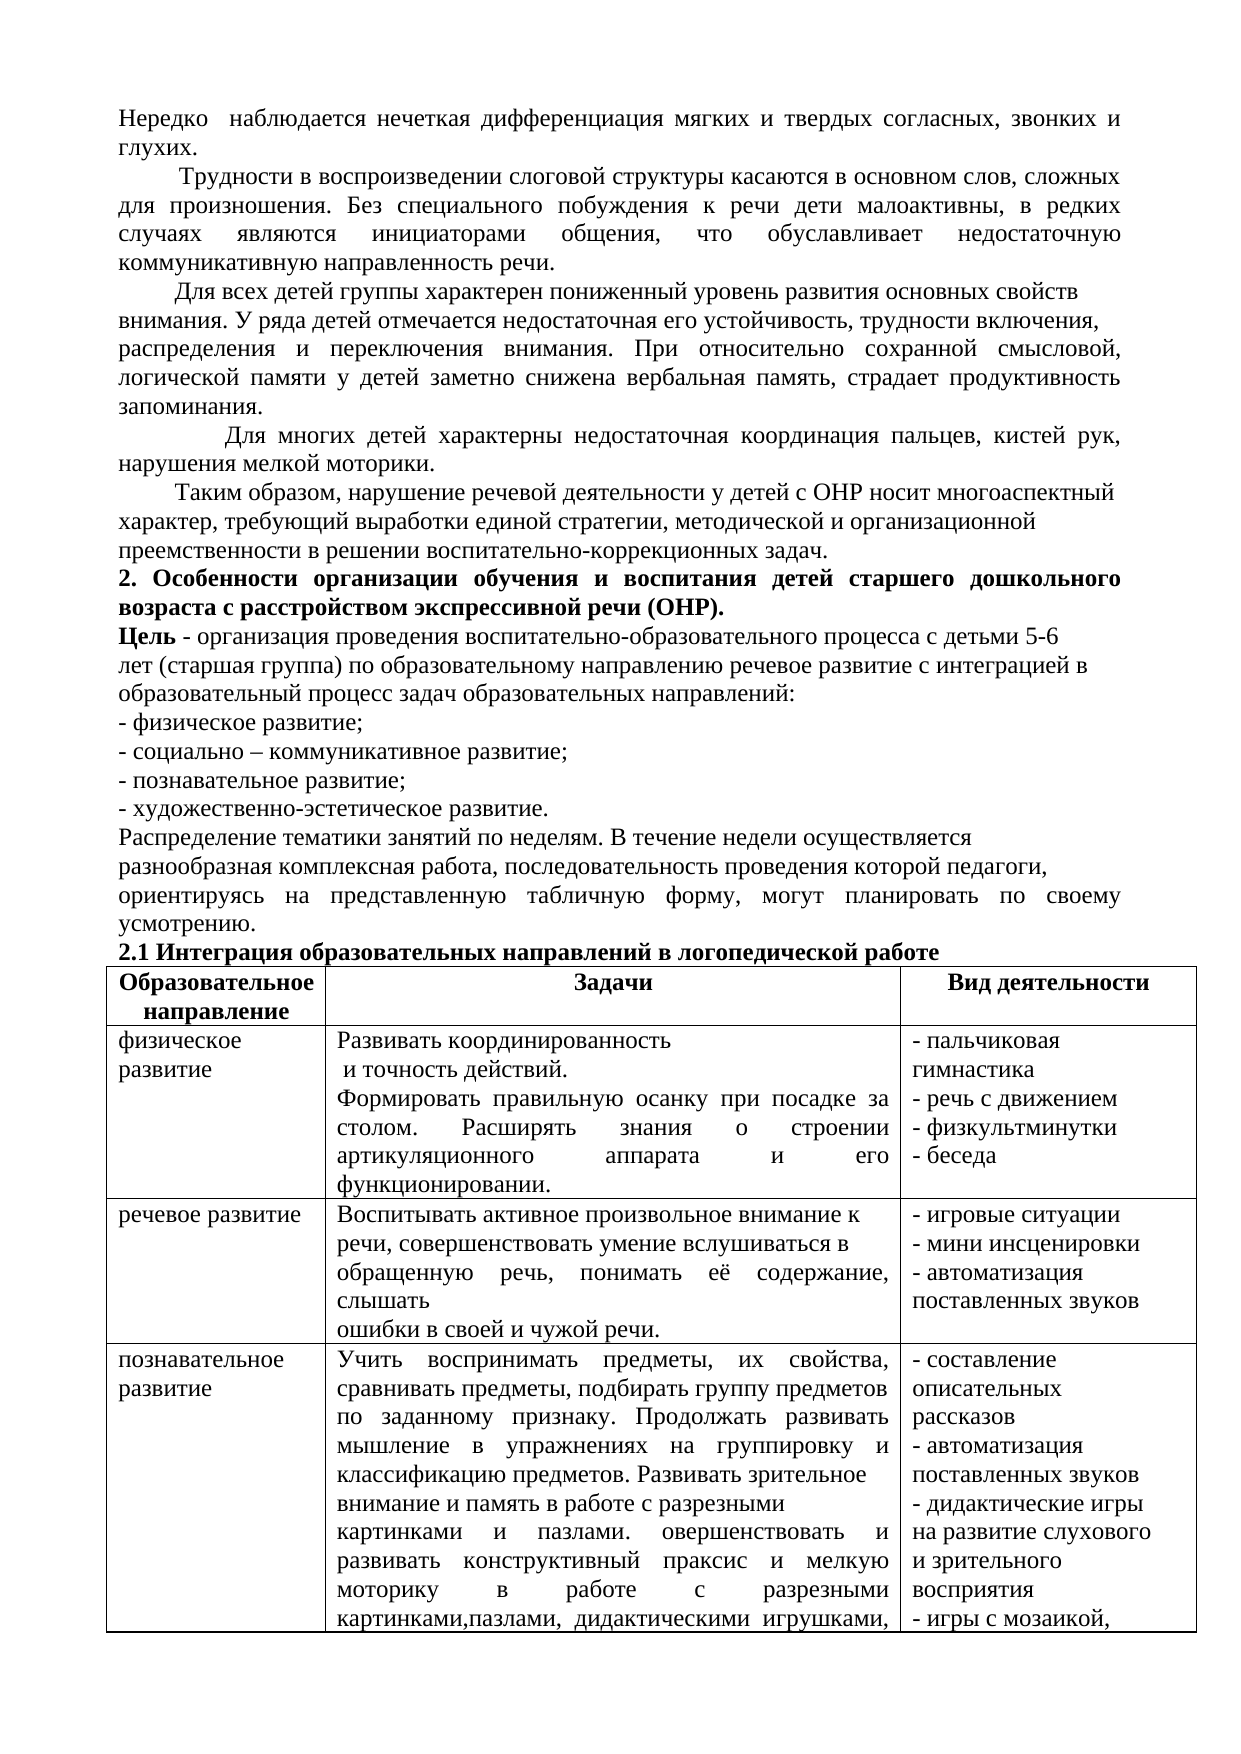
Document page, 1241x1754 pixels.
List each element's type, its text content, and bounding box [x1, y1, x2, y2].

table_cell Воспитывать активное произвольное внимание к речи, совершенствовать умение вслушиваться в обращенную речь, понимать её содержание, слышать ошибки в своей и чужой речи. [326, 1199, 900, 1343]
text - физическое развитие; [118, 707, 1122, 736]
text разнообразная комплексная работа, последовательность проведения которой педагоги, [118, 851, 1122, 880]
text ориентируясь на представленную табличную форму, могут планировать по своему усмотрению. [118, 880, 1122, 937]
table_cell речевое развитие [107, 1199, 325, 1343]
text характер, требующий выработки единой стратегии, методической и организационной [118, 506, 1122, 535]
text образовательный процесс задач образовательных направлений: [118, 678, 1122, 707]
text распределения и переключения внимания. При относительно сохранной смысловой, логической памяти у детей заметно снижена вербальная память, страдает продуктивность запоминания. [118, 333, 1122, 420]
text внимания. У ряда детей отмечается недостаточная его устойчивость, трудности включения, [118, 305, 1122, 333]
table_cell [901, 1344, 1196, 1631]
text Таким образом, нарушение речевой деятельности у детей с ОНР носит многоаспектный [118, 477, 1122, 506]
text Распределение тематики занятий по неделям. В течение недели осуществляется [118, 822, 1122, 851]
table_cell Развивать координированность и точность действий. Формировать правильную осанку при посадке за столом. Расширять знания о строении артикуляционного аппарата и его функционировании. [326, 1026, 900, 1198]
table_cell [107, 1344, 325, 1631]
table_cell физическое развитие [107, 1026, 325, 1198]
table_header Образовательное направление [107, 967, 325, 1024]
text - социально – коммуникативное развитие; [118, 736, 1122, 765]
text Для всех детей группы характерен пониженный уровень развития основных свойств [118, 276, 1122, 305]
text - художественно-эстетическое развитие. [118, 793, 1122, 822]
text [118, 103, 1122, 161]
table_header Вид деятельности [901, 967, 1196, 1024]
text - познавательное развитие; [118, 765, 1122, 793]
text Цель - организация проведения воспитательно-образовательного процесса с детьми 5-6 [118, 621, 1122, 650]
text 2.1 Интеграция образовательных направлений в логопедической работе [118, 937, 1122, 966]
table_header Задачи [326, 967, 900, 1024]
table_cell - игровые ситуации - мини инсценировки - автоматизация поставленных звуков [901, 1199, 1196, 1343]
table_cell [326, 1344, 900, 1631]
text 2. Особенности организации обучения и воспитания детей старшего дошкольного возраста с расстройством экспрессивной речи (ОНР). [118, 563, 1122, 621]
text Для многих детей характерны недостаточная координация пальцев, кистей рук, нарушения мелкой моторики. [118, 420, 1122, 477]
table_cell - пальчиковая гимнастика - речь с движением - физкультминутки - беседа [901, 1026, 1196, 1198]
text лет (старшая группа) по образовательному направлению речевое развитие с интеграцией в [118, 650, 1122, 678]
text преемственности в решении воспитательно-коррекционных задач. [118, 535, 1122, 563]
text Трудности в воспроизведении слоговой структуры касаются в основном слов, сложных для произношения. Без специального побуждения к речи дети малоактивны, в редких случаях являются инициаторами общения, что обуславливает недостаточную коммуникативную направленность речи. [118, 161, 1122, 276]
